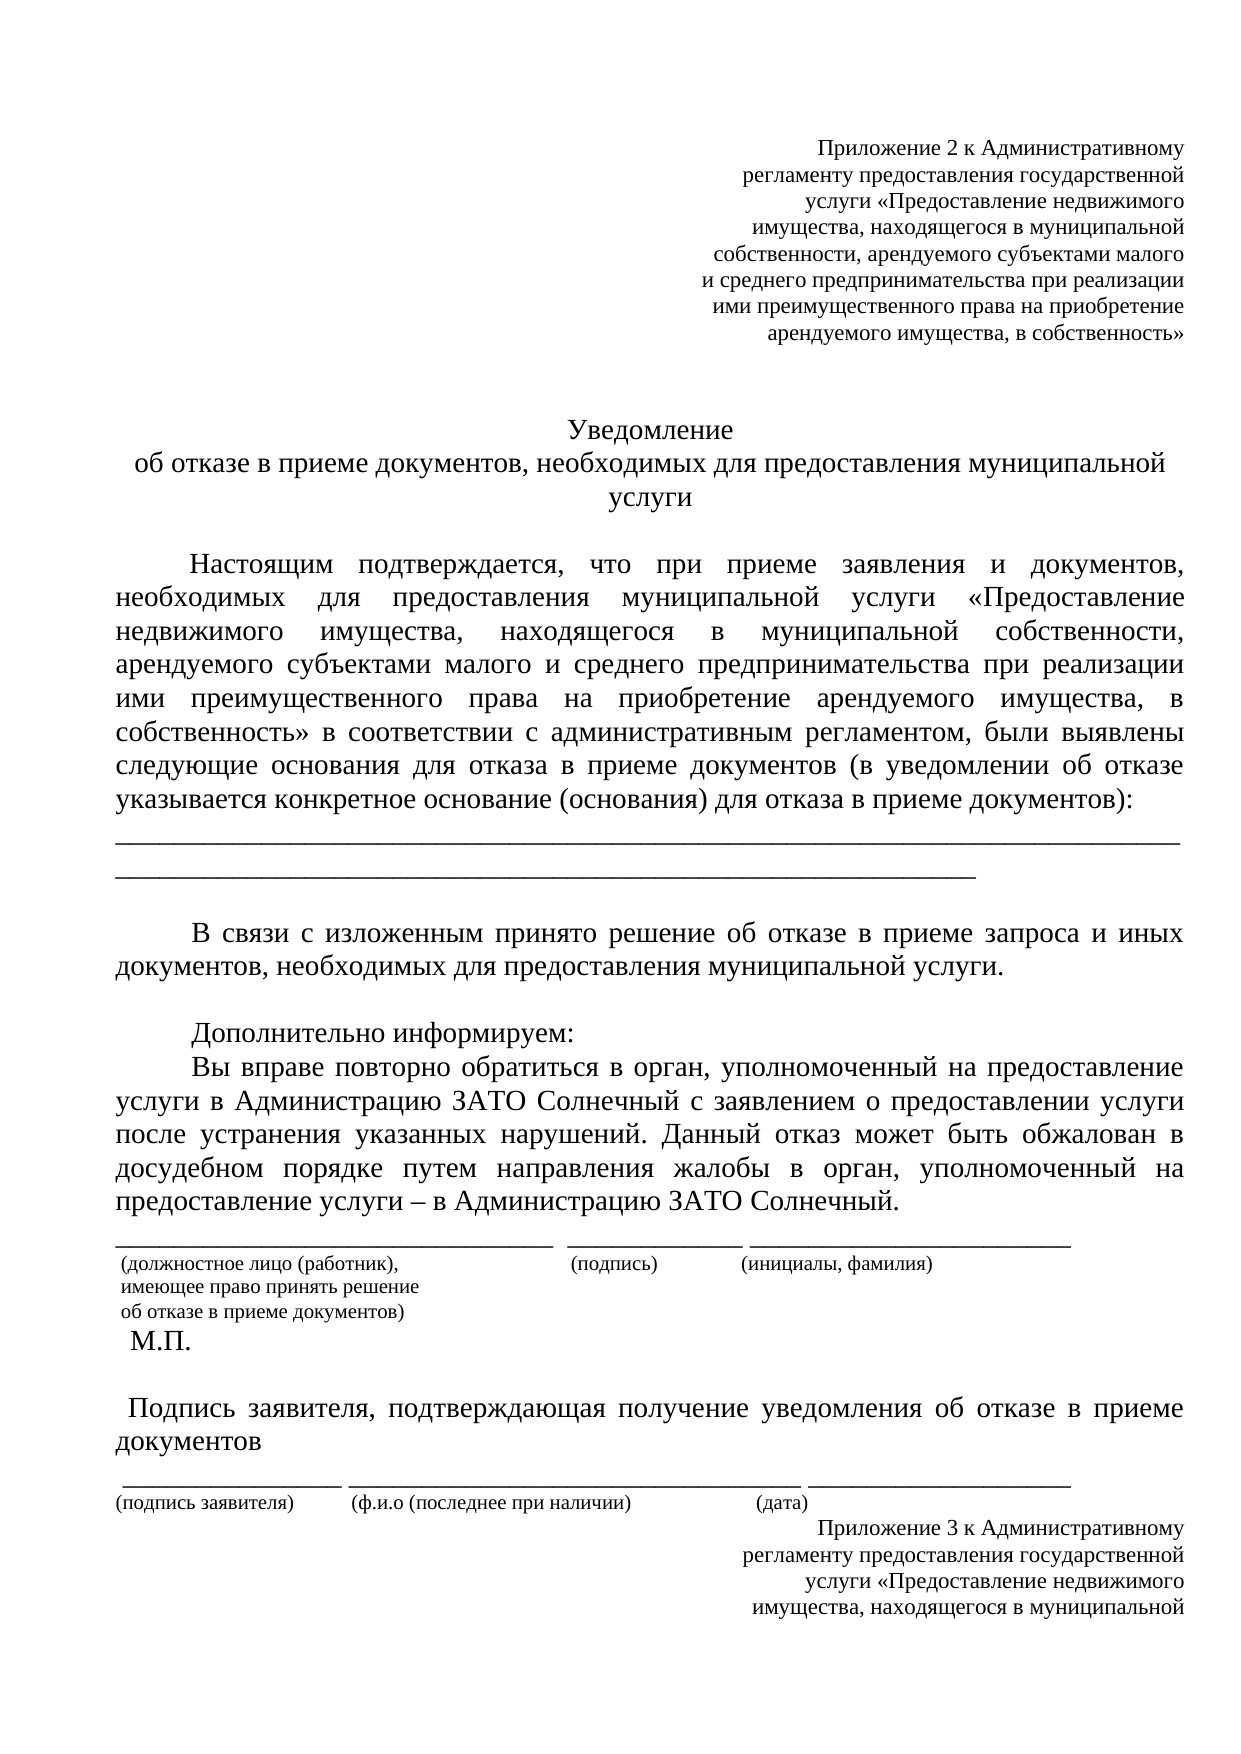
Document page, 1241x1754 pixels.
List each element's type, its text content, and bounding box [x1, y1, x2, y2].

text (подпись заявителя) (ф.и.о (последнее при наличии) (дата) [115, 1490, 1185, 1514]
text _______________ _______________________________ __________________ [115, 1457, 1185, 1490]
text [706, 1514, 1185, 1620]
text об отказе в приеме документов) [115, 1298, 1185, 1323]
text ______________________________ ____________ ______________________ [115, 1217, 1185, 1250]
text В связи с изложенным принято решение об отказе в приеме запроса и иных документов, необходимых для предоставления муниципальной услуги. [115, 915, 1185, 982]
text Уведомление [115, 412, 1185, 445]
text Дополнительно информируем: [115, 1016, 1185, 1049]
text об отказе в приеме документов, необходимых для предоставления муниципальной услуги [115, 445, 1185, 512]
text ____________________________________________________________________________________________________________________________________ [115, 814, 1185, 881]
text (должностное лицо (работник), (подпись) (инициалы, фамилия) [115, 1250, 1185, 1274]
text Настоящим подтверждается, что при приеме заявления и документов, необходимых для предоставления муниципальной услуги «Предоставление недвижимого имущества, находящегося в муниципальной собственности, арендуемого субъектами малого и среднего предпринимательства при реализации ими преимущественного права на приобретение арендуемого имущества, в собственность» в соответствии с административным регламентом, были выявлены следующие основания для отказа в приеме документов (в уведомлении об отказе указывается конкретное основание (основания) для отказа в приеме документов): [115, 546, 1185, 814]
text М.П. [115, 1323, 1185, 1356]
text Подпись заявителя, подтверждающая получение уведомления об отказе в приеме документов [115, 1390, 1185, 1457]
text Вы вправе повторно обратиться в орган, уполномоченный на предоставление услуги в Администрацию ЗАТО Солнечный с заявлением о предоставлении услуги после устранения указанных нарушений. Данный отказ может быть обжалован в досудебном порядке путем направления жалобы в орган, уполномоченный на предоставление услуги – в Администрацию ЗАТО Солнечный. [115, 1049, 1185, 1217]
text имеющее право принять решение [115, 1274, 1185, 1298]
text Приложение 2 к Административному регламенту предоставления государственной услуги «Предоставление недвижимого имущества, находящегося в муниципальной собственности, арендуемого субъектами малого и среднего предпринимательства при реализации ими преимущественного права на приобретение арендуемого имущества, в собственность» [701, 134, 1185, 345]
